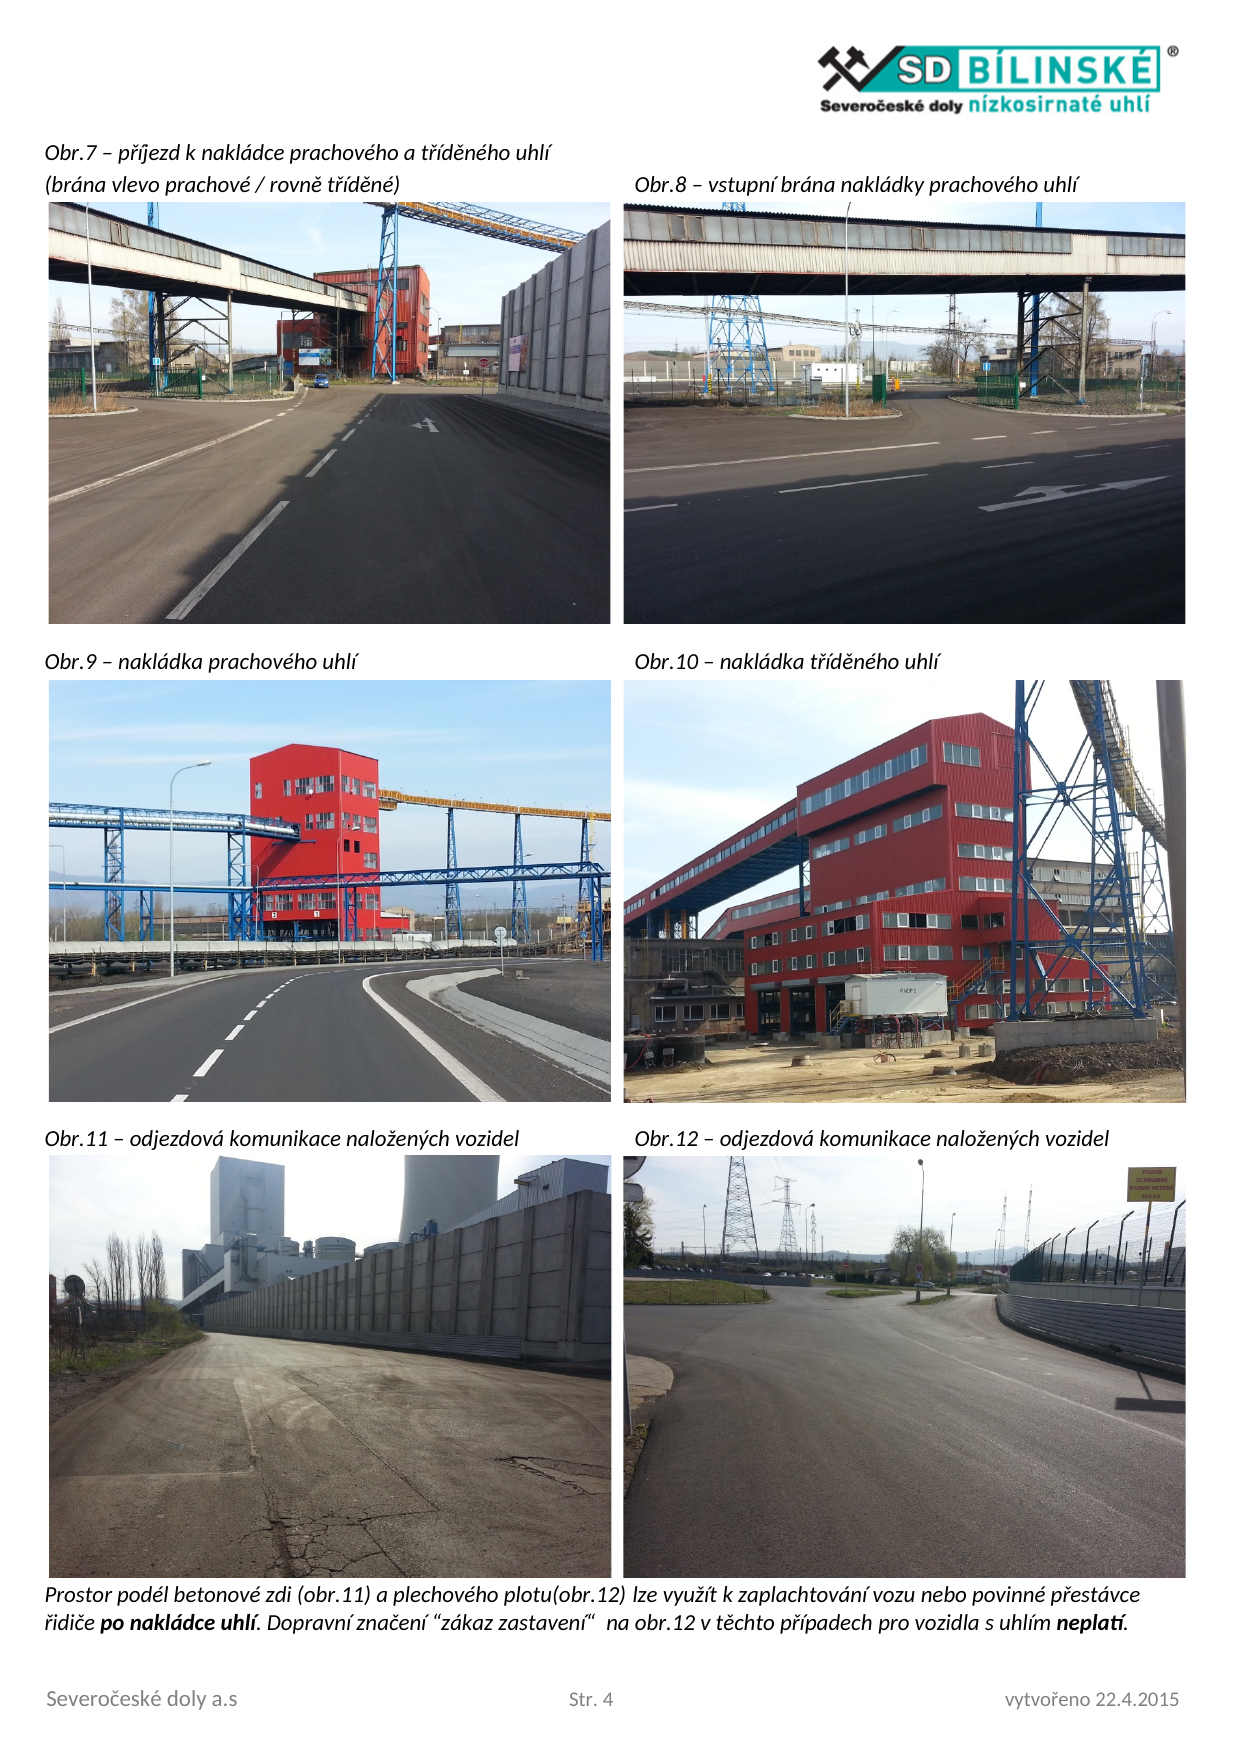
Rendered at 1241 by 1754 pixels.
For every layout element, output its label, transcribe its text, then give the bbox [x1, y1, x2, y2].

text Obr.11 – odjezdová komunikace naložených vozidel Obr.12 – odjezdová komunikace naložených vozidel [44, 1124, 1181, 1184]
text Obr.7 – příjezd k nakládce prachového a tříděného uhlí (brána vlevo prachové / rovně tříděné) Obr.8 – vstupní brána nakládky prachového uhlí [44, 138, 1181, 198]
picture [623, 680, 1187, 1103]
picture [623, 202, 1186, 624]
picture [48, 680, 611, 1102]
picture [48, 202, 611, 624]
picture [49, 1155, 612, 1578]
picture [623, 1156, 1186, 1578]
text Prostor podél betonové zdi (obr.11) a plechového plotu(obr.12) lze využít k zaplachtování vozu nebo povinné přestávce řidiče po nakládce uhlí. Dopravní značení “zákaz zastavení“ na obr.12 v těchto případech pro vozidla s uhlím neplatí. [44, 1581, 1181, 1637]
text Obr.9 – nakládka prachového uhlí Obr.10 – nakládka tříděného uhlí [44, 647, 1181, 675]
picture [812, 40, 1182, 120]
